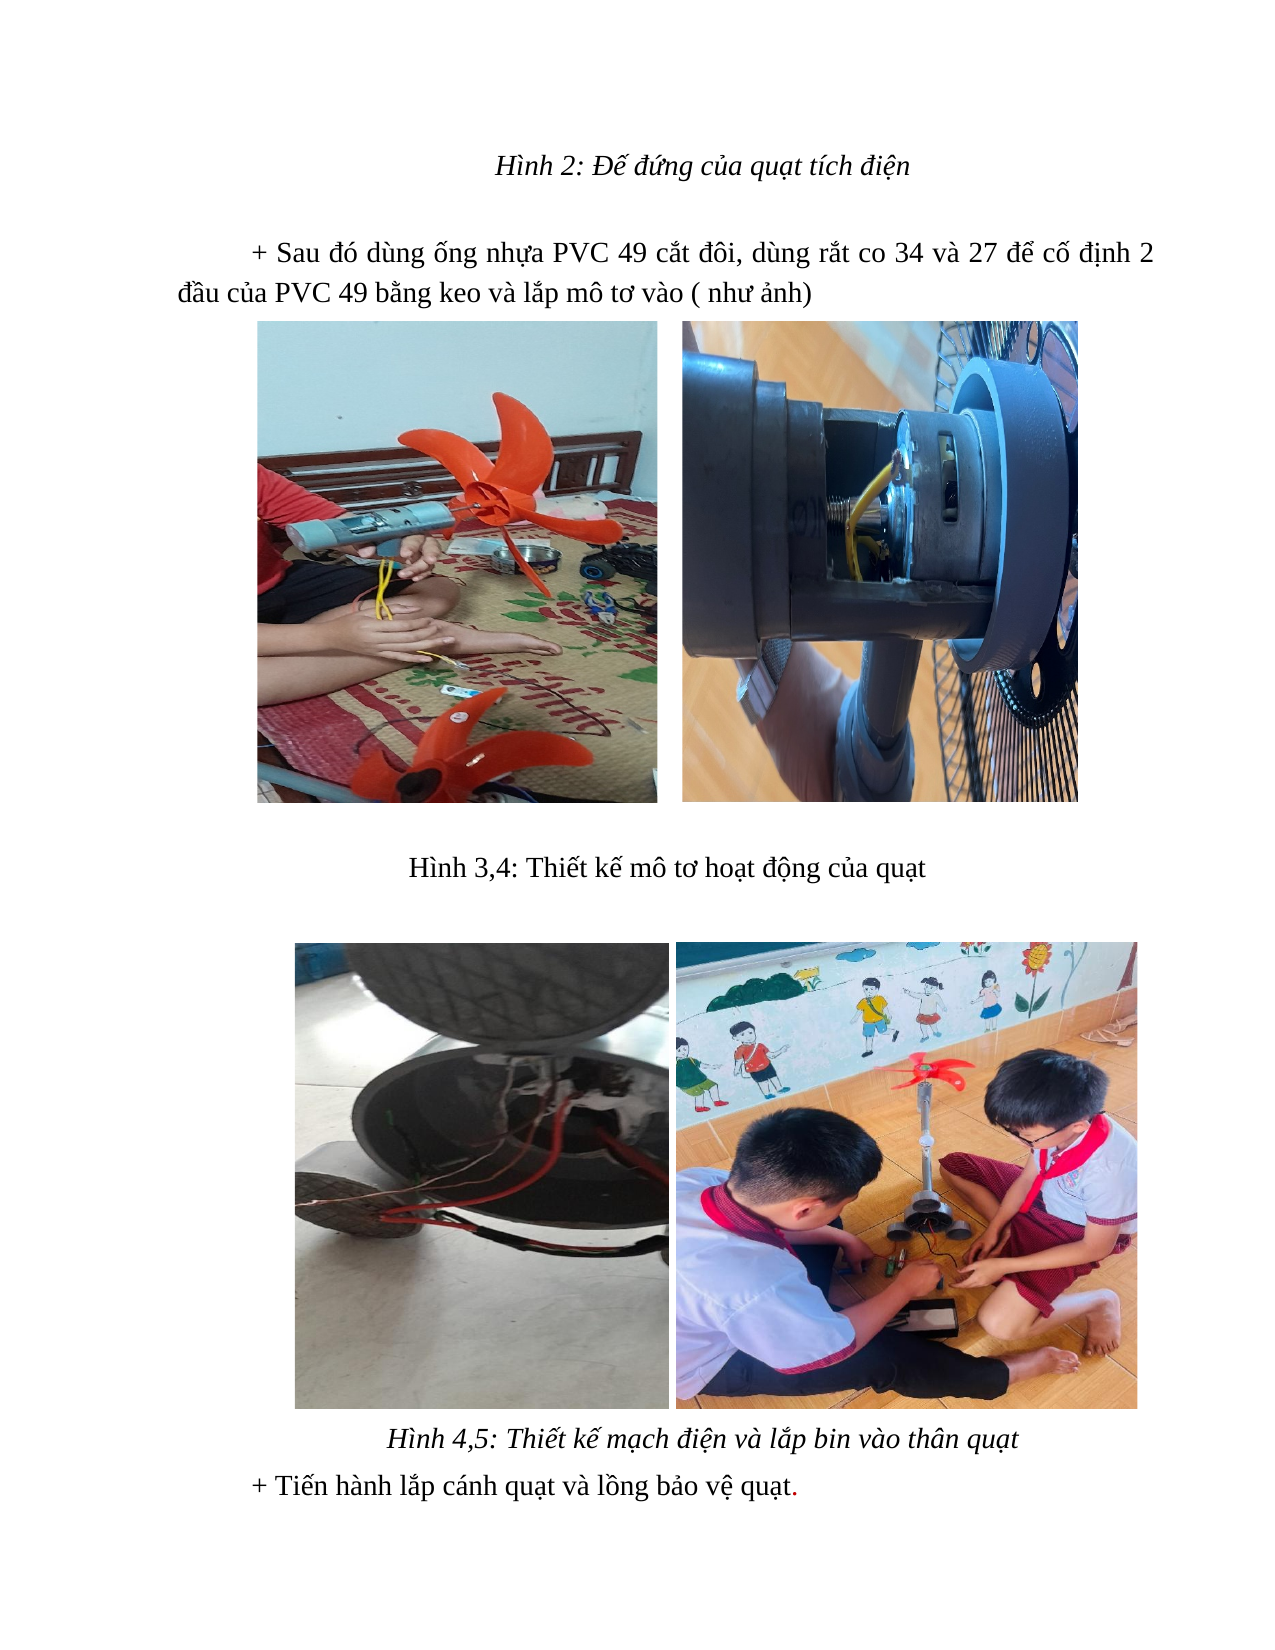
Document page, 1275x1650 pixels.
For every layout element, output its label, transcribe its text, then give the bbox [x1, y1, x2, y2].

picture [257, 321, 658, 803]
text + Sau đó dùng ống nhựa PVC 49 cắt đôi, dùng rắt co 34 và 27 để cố định 2 đầu của PVC 49 bằng keo và lắp mô tơ vào ( như ảnh) [177, 235, 1157, 309]
text Hình 2: Đế đứng của quạt tích điện [177, 148, 1157, 222]
text Hình 4,5: Thiết kế mạch điện và lắp bin vào thân quạt [177, 1421, 1157, 1455]
picture [682, 321, 1078, 802]
text + Tiến hành lắp cánh quạt và lồng bảo vệ quạt. [177, 1468, 1157, 1501]
picture [294, 943, 669, 1409]
picture [676, 942, 1138, 1409]
